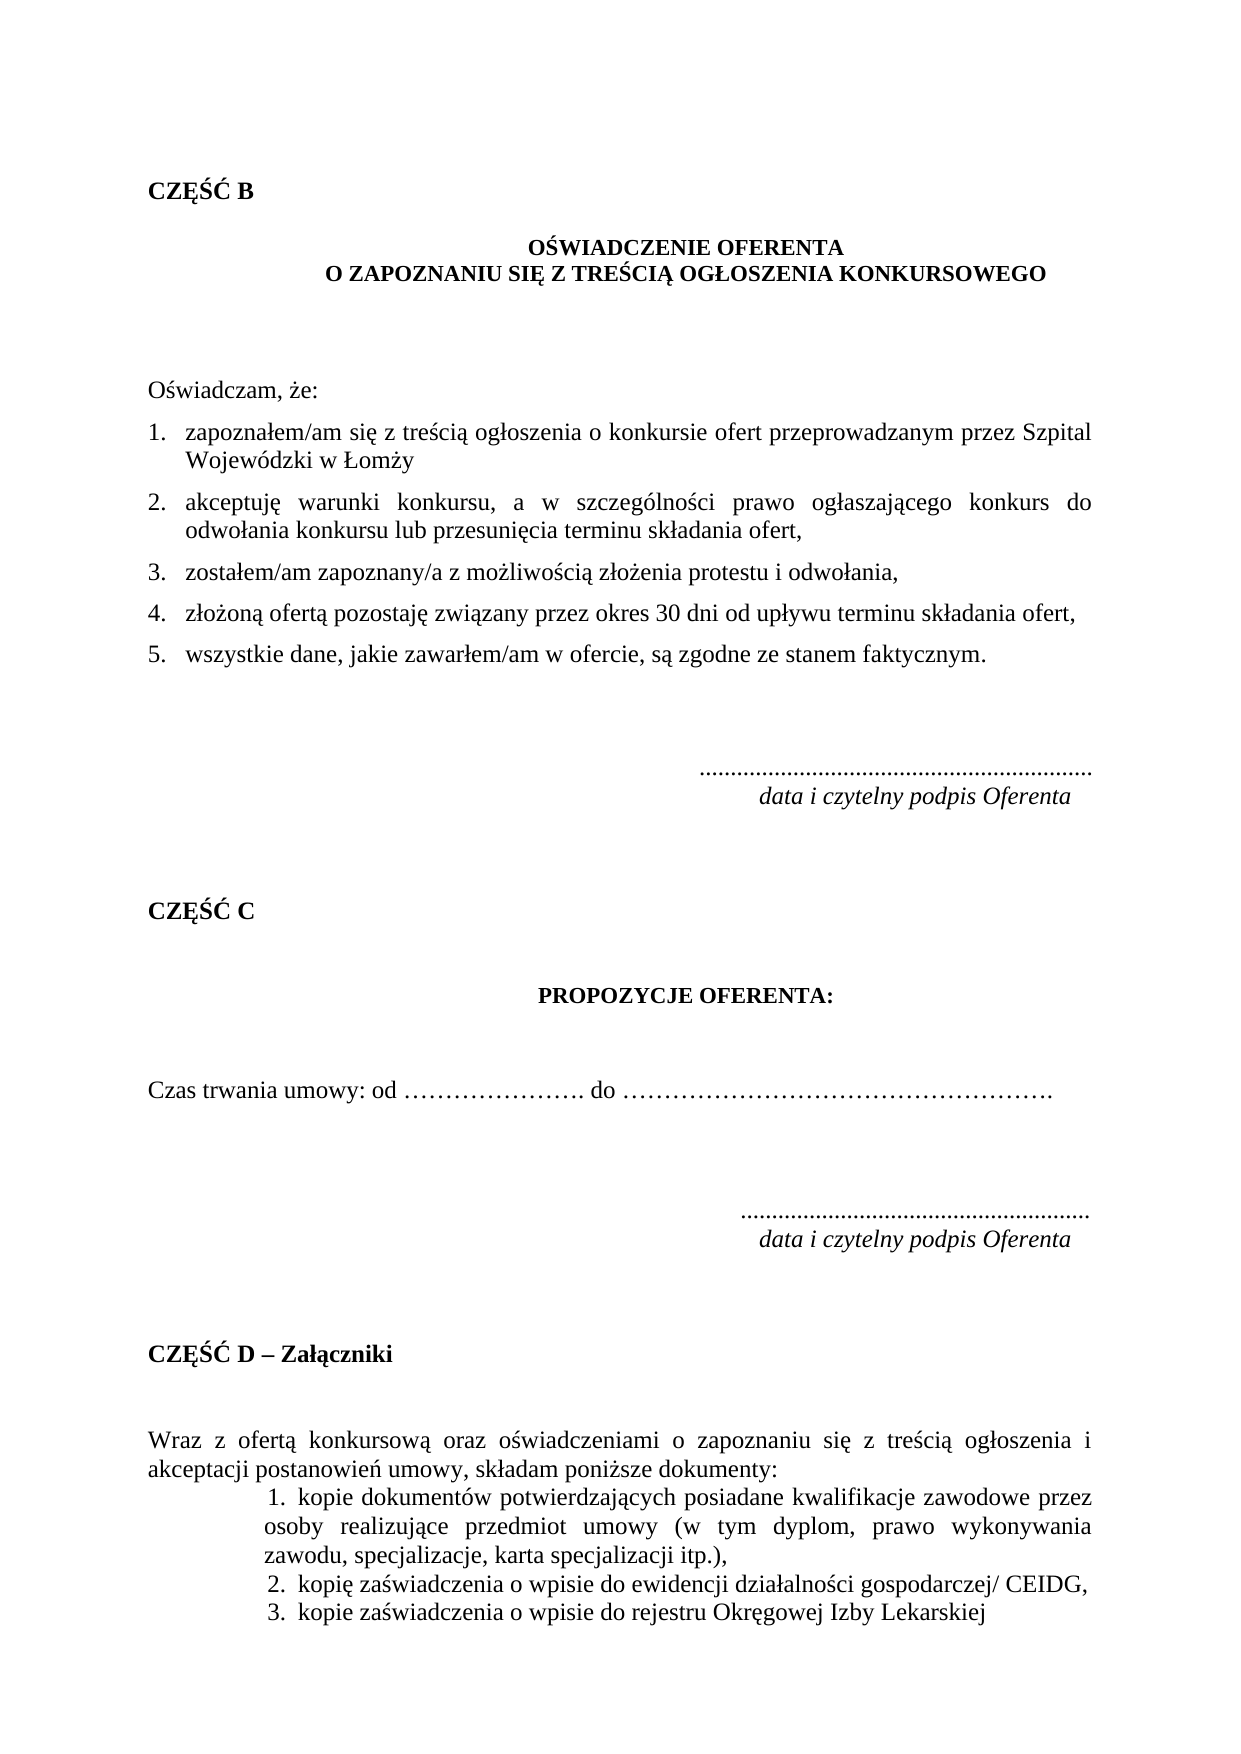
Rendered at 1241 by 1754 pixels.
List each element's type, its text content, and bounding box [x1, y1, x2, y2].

list zapoznałem/am się z treścią ogłoszenia o konkursie ofert przeprowadzanym przez Szpital Wojewódzki w Łomży [148, 417, 1093, 474]
subtitle Propozycje OferentA: [279, 982, 1093, 1008]
list wszystkie dane, jakie zawarłem/am w ofercie, są zgodne ze stanem faktycznym. [148, 639, 1093, 668]
list zostałem/am zapoznany/a z możliwością złożenia protestu i odwołania, [148, 557, 1093, 585]
list kopie dokumentów potwierdzających posiadane kwalifikacje zawodowe przez osoby realizujące przedmiot umowy (w tym dyplom, prawo wykonywania zawodu, specjalizacje, karta specjalizacji itp.), [223, 1482, 1093, 1569]
subtitle CZĘŚĆ C [148, 896, 1093, 925]
text Czas trwania umowy: od …………………. do ……………………………………………. [148, 1076, 1093, 1104]
text Oświadczam, że: [148, 375, 1093, 404]
list akceptuję warunki konkursu, a w szczególności prawo ogłaszającego konkurs do odwołania konkursu lub przesunięcia terminu składania ofert, [148, 487, 1093, 544]
text Wraz z ofertą konkursową oraz oświadczeniami o zapoznaniu się z treścią ogłoszenia i akceptacji postanowień umowy, składam poniższe dokumenty: [148, 1425, 1093, 1482]
subtitle CZĘŚĆ D – Załączniki [148, 1339, 1093, 1367]
text ............................................................... [148, 752, 1093, 781]
list złożoną ofertą pozostaję związany przez okres 30 dni od upływu terminu składania ofert, [148, 598, 1093, 627]
text ........................................................ [738, 1195, 1093, 1224]
text data i czytelny podpis Oferenta [738, 1224, 1093, 1252]
text data i czytelny podpis Oferenta [738, 781, 1093, 810]
list kopię zaświadczenia o wpisie do ewidencji działalności gospodarczej/ CEIDG, [223, 1569, 1093, 1597]
list kopie zaświadczenia o wpisie do rejestru Okręgowej Izby Lekarskiej [223, 1597, 1093, 1626]
subtitle CZĘŚĆ B [148, 176, 1093, 205]
subtitle Oświadczenie Oferenta [279, 234, 1093, 260]
subtitle o zapoznaniu się z treścią ogłoszenia konkursowego [279, 260, 1093, 287]
